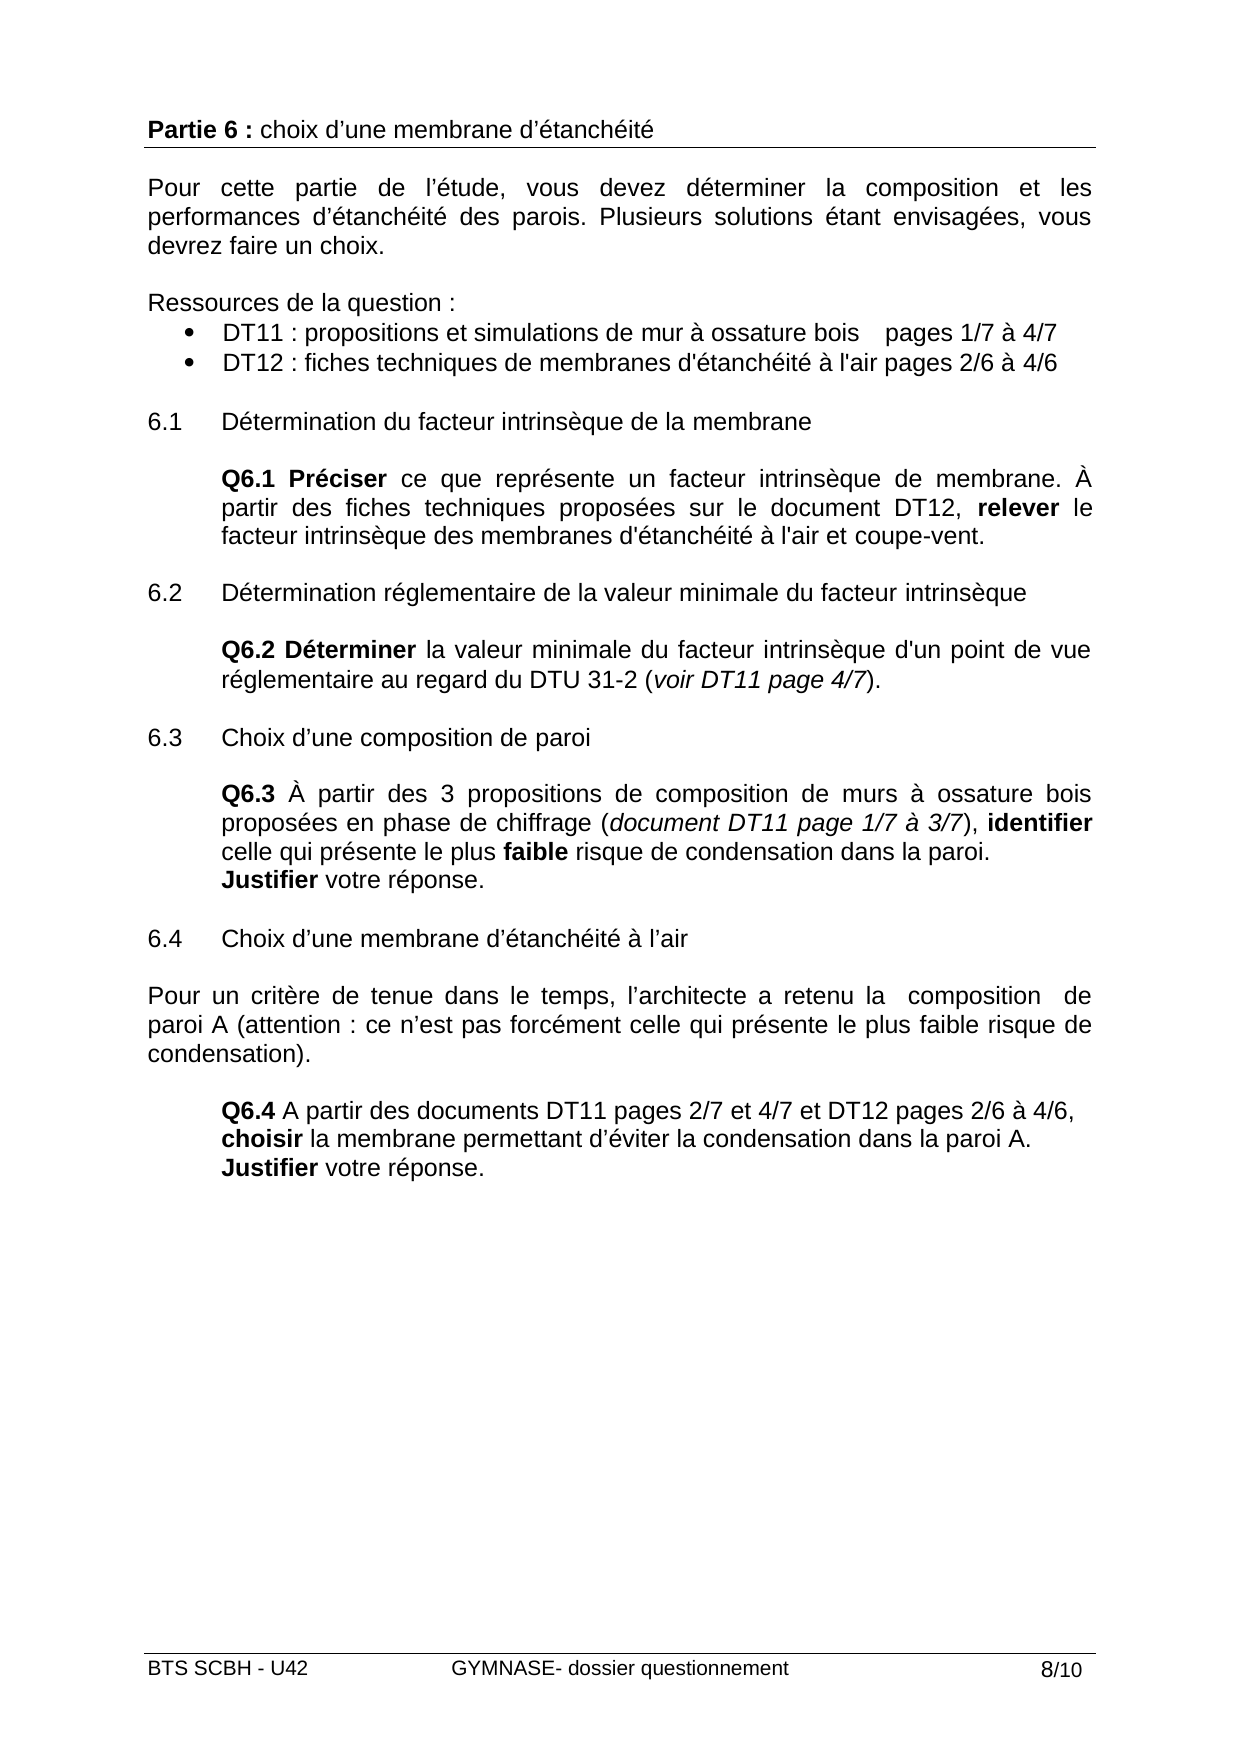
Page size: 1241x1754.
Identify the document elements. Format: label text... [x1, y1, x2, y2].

list Choix d’une composition de paroi [147, 722, 1205, 751]
list Détermination du facteur intrinsèque de la membrane [147, 407, 1205, 435]
text Q6.2 Déterminer la valeur minimale du facteur intrinsèque d'un point de vue réglementaire au regard du DTU 31-2 (voir DT11 page 4/7). [221, 636, 1093, 694]
list DT11 : propositions et simulations de mur à ossature bois pages 1/7 à 4/7 [185, 317, 1205, 347]
text Pour cette partie de l’étude, vous devez déterminer la composition et les performances d’étanchéité des parois. Plusieurs solutions étant envisagées, vous devrez faire un choix. [147, 173, 1093, 259]
text Q6.1 Préciser ce que représente un facteur intrinsèque de membrane. À partir des fiches techniques proposées sur le document DT12, relever le facteur intrinsèque des membranes d'étanchéité à l'air et coupe-vent. [221, 464, 1093, 550]
list DT12 : fiches techniques de membranes d'étanchéité à l'air pages 2/6 à 4/6 [185, 347, 1205, 378]
text Q6.4 A partir des documents DT11 pages 2/7 et 4/7 et DT12 pages 2/6 à 4/6, choisir la membrane permettant d’éviter la condensation dans la paroi A. Justifier votre réponse. [221, 1096, 1091, 1182]
list Choix d’une membrane d’étanchéité à l’air [147, 923, 1205, 952]
text Justifier votre réponse. [221, 866, 1205, 894]
text Ressources de la question : [147, 288, 1205, 317]
text Pour un critère de tenue dans le temps, l’architecte a retenu la composition de paroi A (attention : ce n’est pas forcément celle qui présente le plus faible risque de condensation). [147, 981, 1093, 1067]
text Partie 6 : choix d’une membrane d’étanchéité [147, 115, 1205, 144]
text Q6.3 À partir des 3 propositions de composition de murs à ossature bois proposées en phase de chiffrage (document DT11 page 1/7 à 3/7), identifier celle qui présente le plus faible risque de condensation dans la paroi. [221, 779, 1093, 866]
list Détermination réglementaire de la valeur minimale du facteur intrinsèque [147, 578, 1205, 607]
